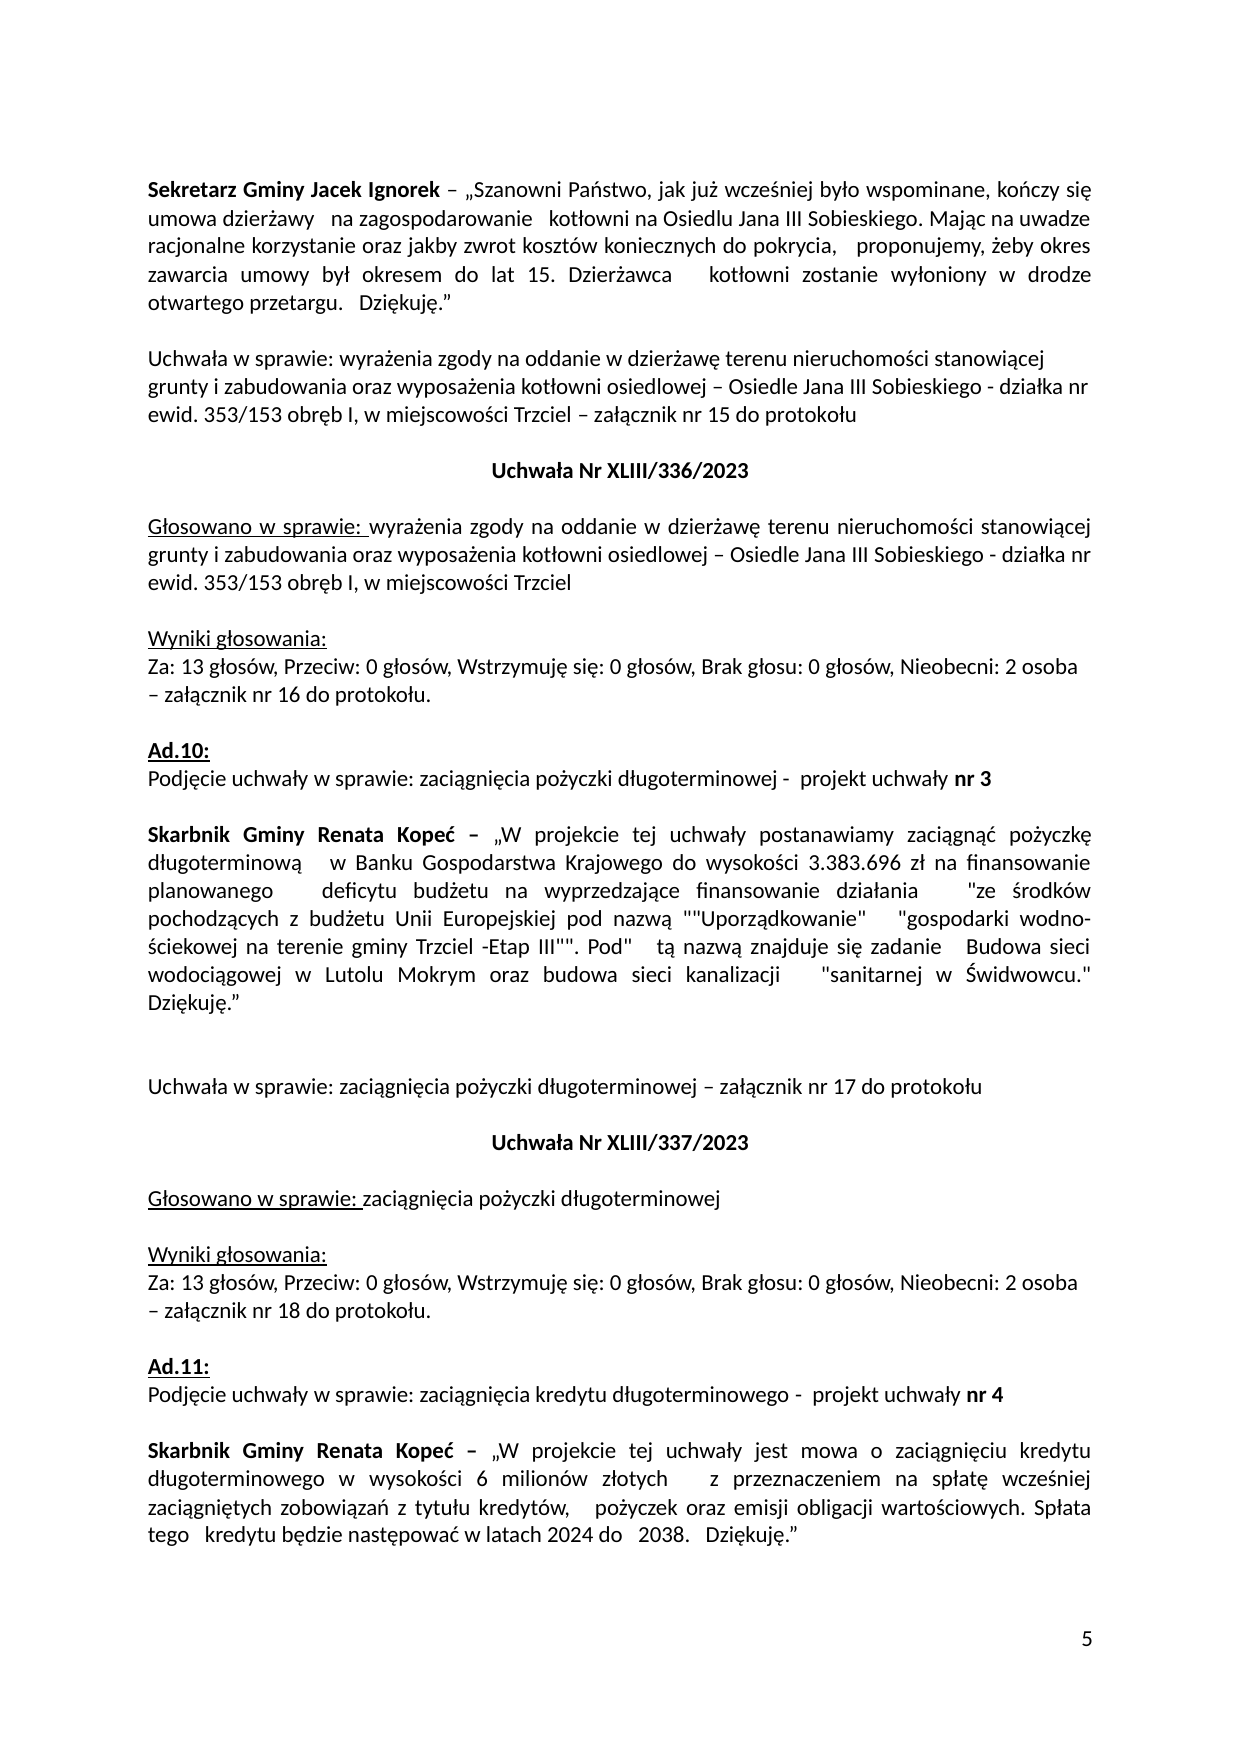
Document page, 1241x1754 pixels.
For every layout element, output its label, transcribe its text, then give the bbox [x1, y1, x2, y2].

text Podjęcie uchwały w sprawie: zaciągnięcia kredytu długoterminowego - projekt uchwały nr 4 [148, 1381, 1093, 1408]
text Uchwała Nr XLIII/337/2023 [148, 1128, 1093, 1156]
text Uchwała w sprawie: zaciągnięcia pożyczki długoterminowej – załącznik nr 17 do protokołu [148, 1072, 1093, 1100]
text Za: 13 głosów, Przeciw: 0 głosów, Wstrzymuję się: 0 głosów, Brak głosu: 0 głosów, Nieobecni: 2 osoba – załącznik nr 16 do protokołu. [148, 652, 1093, 708]
text Wyniki głosowania: [148, 1240, 1093, 1268]
text Głosowano w sprawie: zaciągnięcia pożyczki długoterminowej [148, 1184, 1093, 1212]
text Skarbnik Gminy Renata Kopeć – „W projekcie tej uchwały jest mowa o zaciągnięciu kredytu długoterminowego w wysokości 6 milionów złotych z przeznaczeniem na spłatę wcześniej zaciągniętych zobowiązań z tytułu kredytów, pożyczek oraz emisji obligacji wartościowych. Spłata tego kredytu będzie następować w latach 2024 do 2038. Dziękuję.” [148, 1437, 1093, 1549]
text Za: 13 głosów, Przeciw: 0 głosów, Wstrzymuję się: 0 głosów, Brak głosu: 0 głosów, Nieobecni: 2 osoba – załącznik nr 18 do protokołu. [148, 1268, 1093, 1324]
text Wyniki głosowania: [148, 624, 1093, 652]
text Uchwała w sprawie: wyrażenia zgody na oddanie w dzierżawę terenu nieruchomości stanowiącej grunty i zabudowania oraz wyposażenia kotłowni osiedlowej – Osiedle Jana III Sobieskiego - działka nr ewid. 353/153 obręb I, w miejscowości Trzciel – załącznik nr 15 do protokołu [148, 344, 1093, 428]
text Głosowano w sprawie: wyrażenia zgody na oddanie w dzierżawę terenu nieruchomości stanowiącej grunty i zabudowania oraz wyposażenia kotłowni osiedlowej – Osiedle Jana III Sobieskiego - działka nr ewid. 353/153 obręb I, w miejscowości Trzciel [148, 512, 1093, 596]
text Uchwała Nr XLIII/336/2023 [148, 456, 1093, 484]
text Sekretarz Gminy Jacek Ignorek – „Szanowni Państwo, jak już wcześniej było wspominane, kończy się umowa dzierżawy na zagospodarowanie kotłowni na Osiedlu Jana III Sobieskiego. Mając na uwadze racjonalne korzystanie oraz jakby zwrot kosztów koniecznych do pokrycia, proponujemy, żeby okres zawarcia umowy był okresem do lat 15. Dzierżawca kotłowni zostanie wyłoniony w drodze otwartego przetargu. Dziękuję.” [148, 176, 1093, 316]
text Podjęcie uchwały w sprawie: zaciągnięcia pożyczki długoterminowej - projekt uchwały nr 3 [148, 764, 1093, 792]
text Skarbnik Gminy Renata Kopeć – „W projekcie tej uchwały postanawiamy zaciągnąć pożyczkę długoterminową w Banku Gospodarstwa Krajowego do wysokości 3.383.696 zł na finansowanie planowanego deficytu budżetu na wyprzedzające finansowanie działania "ze środków pochodzących z budżetu Unii Europejskiej pod nazwą ""Uporządkowanie" "gospodarki wodno-ściekowej na terenie gminy Trzciel -Etap III"". Pod" tą nazwą znajduje się zadanie Budowa sieci wodociągowej w Lutolu Mokrym oraz budowa sieci kanalizacji "sanitarnej w Świdwowcu." Dziękuję.” [148, 820, 1093, 1016]
text Ad.10: [148, 736, 1093, 764]
text Ad.11: [148, 1352, 1093, 1381]
